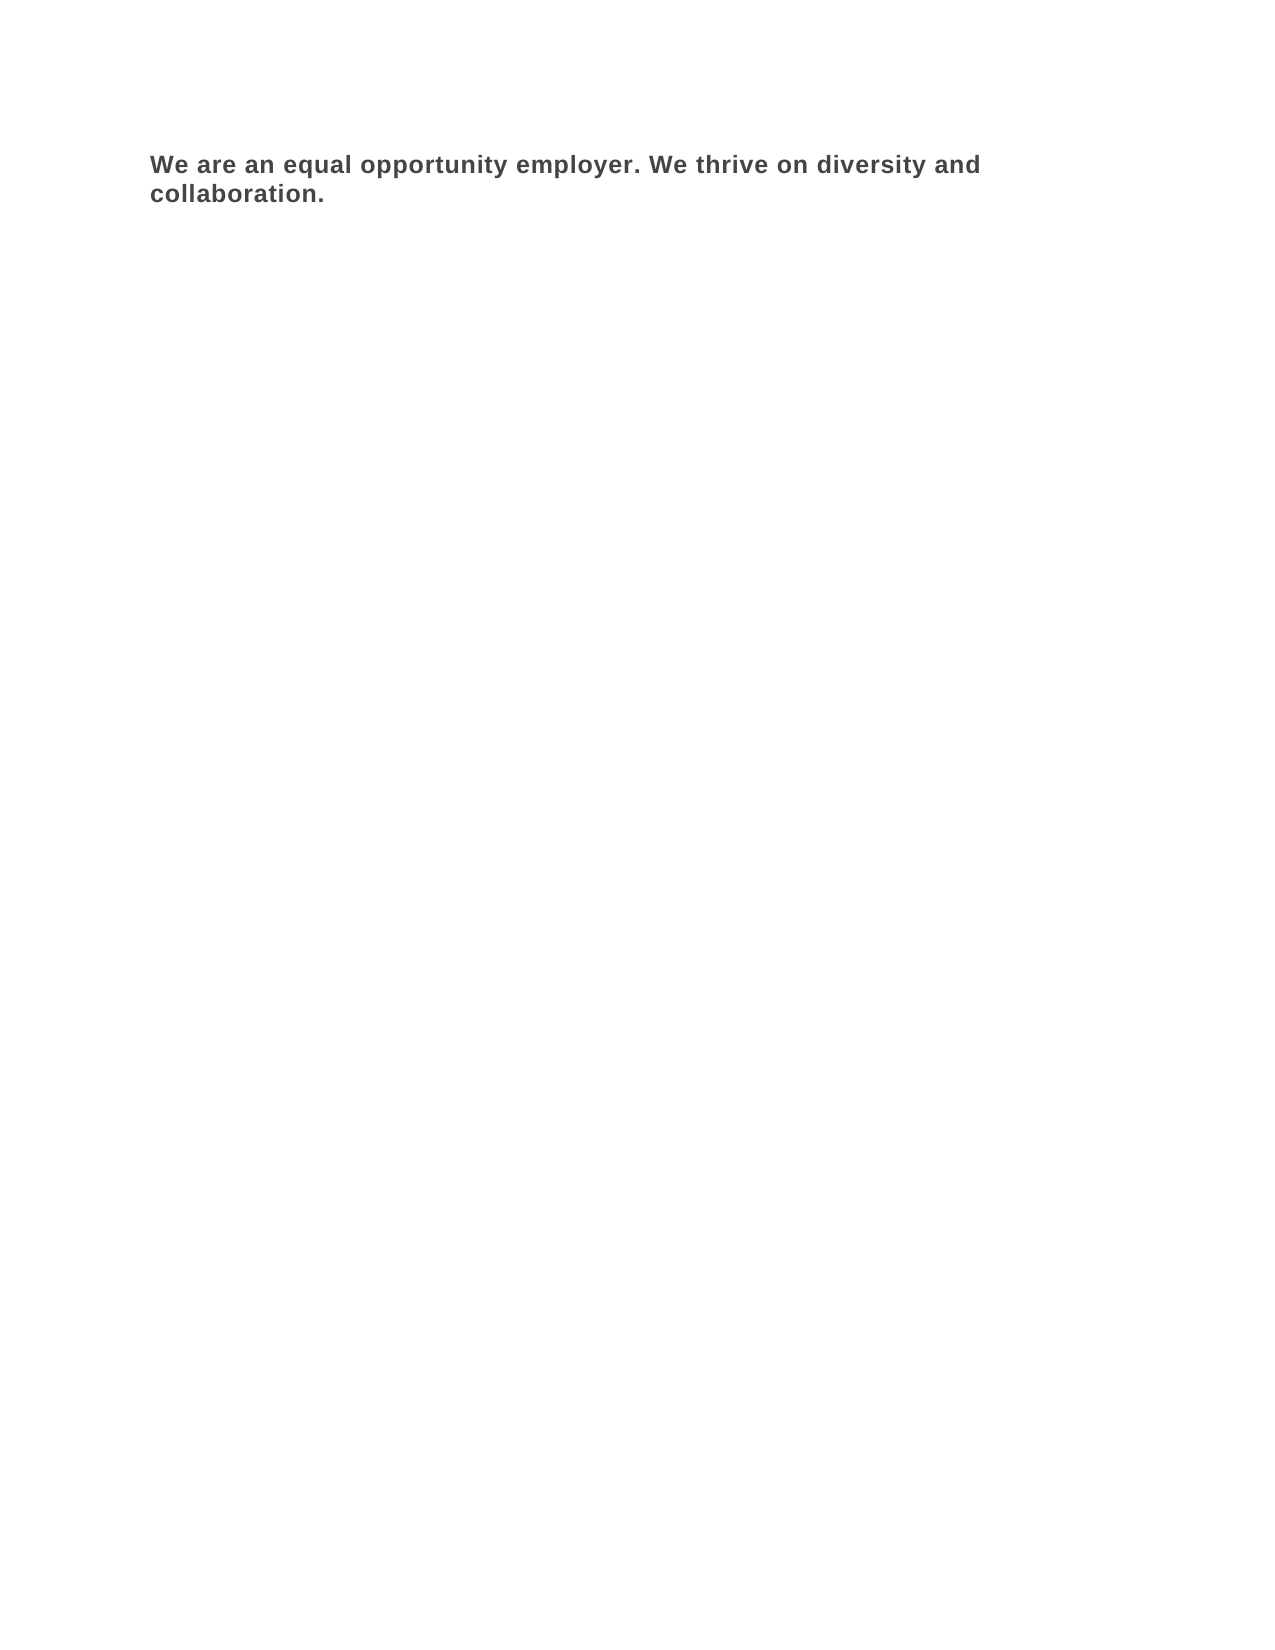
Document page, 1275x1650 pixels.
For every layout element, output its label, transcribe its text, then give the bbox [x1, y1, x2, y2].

text We are an equal opportunity employer. We thrive on diversity and collaboration. [325, 150, 1125, 207]
